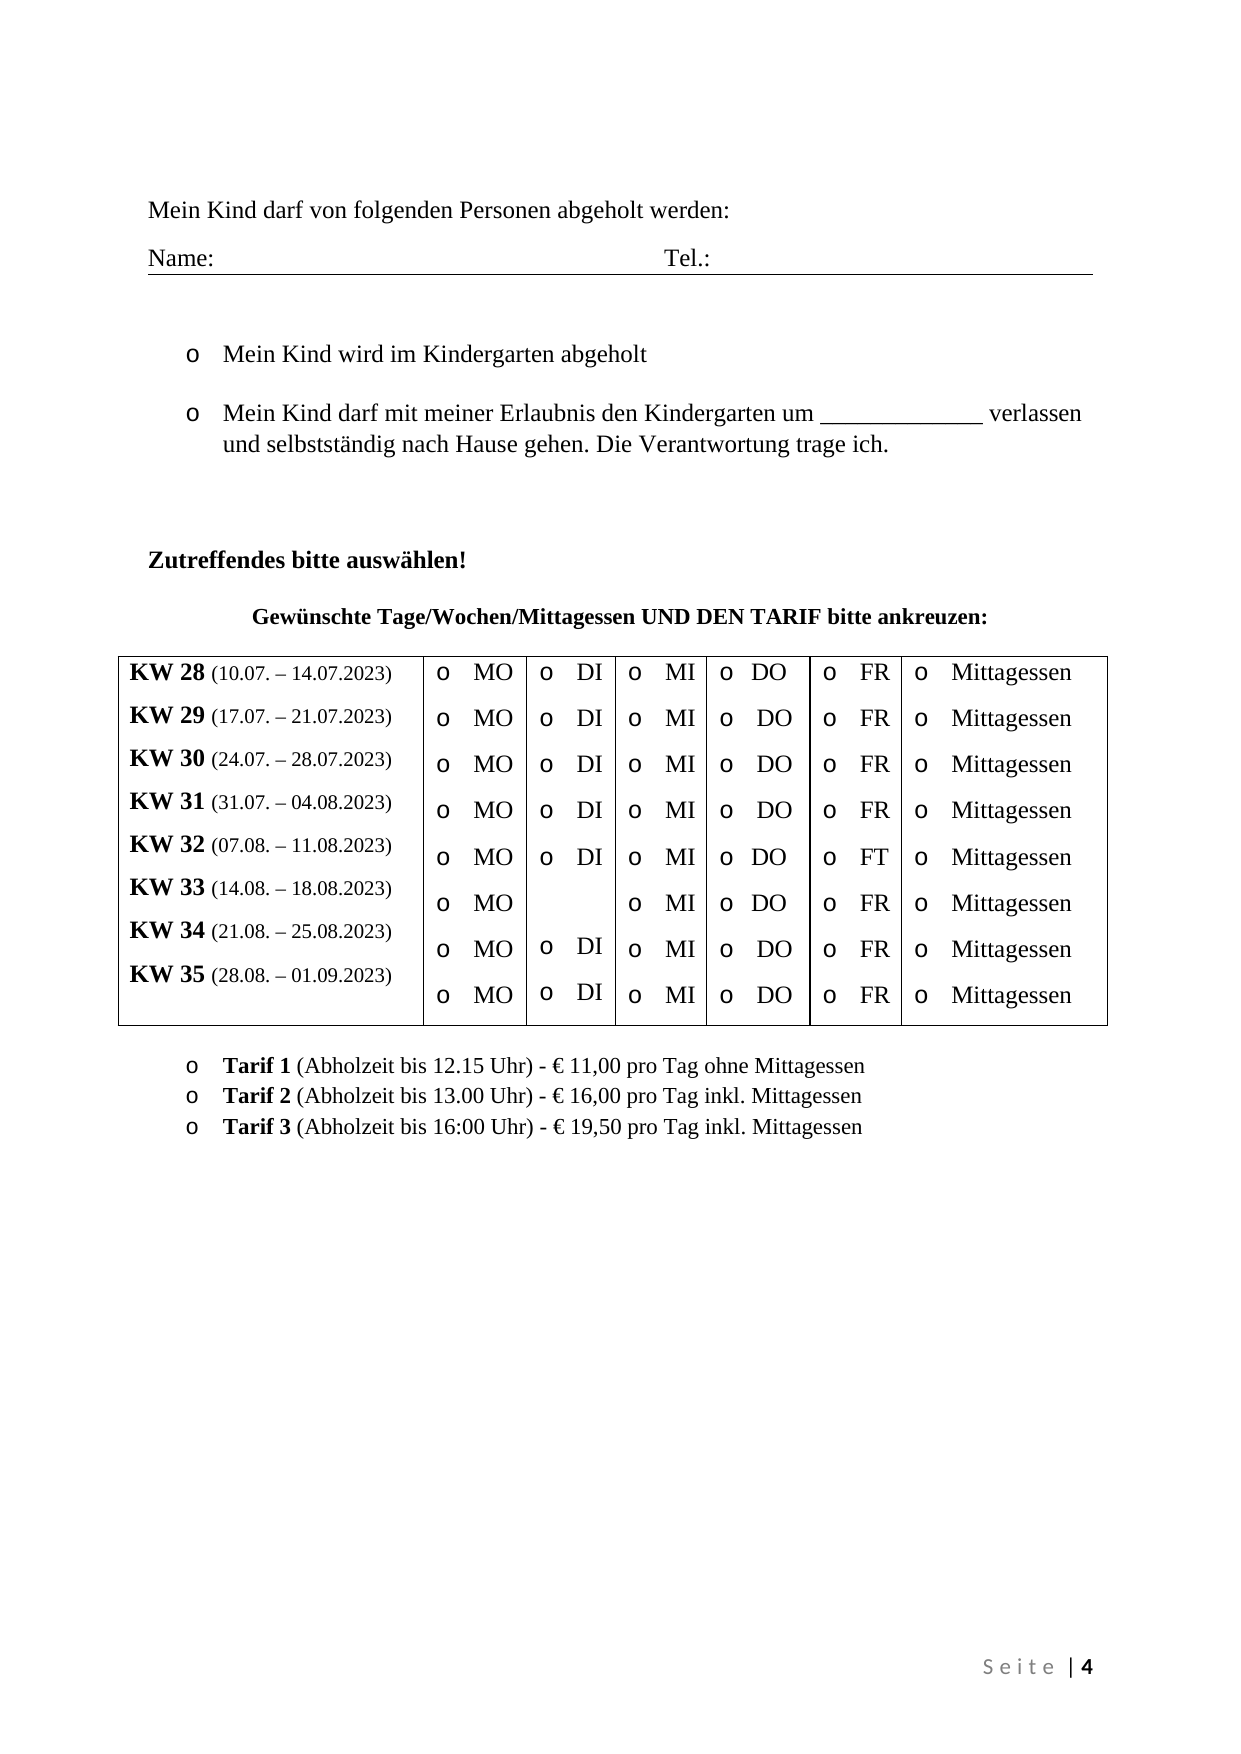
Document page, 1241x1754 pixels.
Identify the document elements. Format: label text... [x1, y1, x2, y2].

table_header KW 28 (10.07. – 14.07.2023) KW 29 (17.07. – 21.07.2023) KW 30 (24.07. – 28.07.2023) KW 31 (31.07. – 04.08.2023) KW 32 (07.08. – 11.08.2023) KW 33 (14.08. – 18.08.2023) KW 34 (21.08. – 25.08.2023) KW 35 (28.08. – 01.09.2023) [119, 657, 423, 1024]
table_header Mittagessen Mittagessen Mittagessen Mittagessen Mittagessen Mittagessen Mittagessen Mittagessen [902, 657, 1107, 1024]
text Zutreffendes bitte auswählen! [148, 545, 1093, 574]
table_header DI DI DI DI DI DI DI [527, 657, 615, 1024]
table_header DO DO DO DO DO DO DO DO [707, 657, 809, 1024]
list Mein Kind darf mit meiner Erlaubnis den Kindergarten um _____________ verlassen und selbstständig nach Hause gehen. Die Verantwortung trage ich. [185, 398, 1093, 458]
text Gewünschte Tage/Wochen/Mittagessen UND DEN TARIF bitte ankreuzen: [148, 603, 1093, 629]
list Tarif 3 (Abholzeit bis 16:00 Uhr) - € 19,50 pro Tag inkl. Mittagessen [185, 1113, 1093, 1141]
list Tarif 1 (Abholzeit bis 12.15 Uhr) - € 11,00 pro Tag ohne Mittagessen [185, 1052, 1093, 1080]
table_header MI MI MI MI MI MI MI MI [616, 657, 706, 1024]
table_header FR FR FR FR FT FR FR FR [811, 657, 901, 1024]
text Name: Tel.: [148, 243, 1093, 274]
table_header MO MO MO MO MO MO MO MO [424, 657, 526, 1024]
list Mein Kind wird im Kindergarten abgeholt [185, 339, 1093, 370]
text Mein Kind darf von folgenden Personen abgeholt werden: [148, 195, 1093, 224]
list Tarif 2 (Abholzeit bis 13.00 Uhr) - € 16,00 pro Tag inkl. Mittagessen [185, 1082, 1093, 1111]
